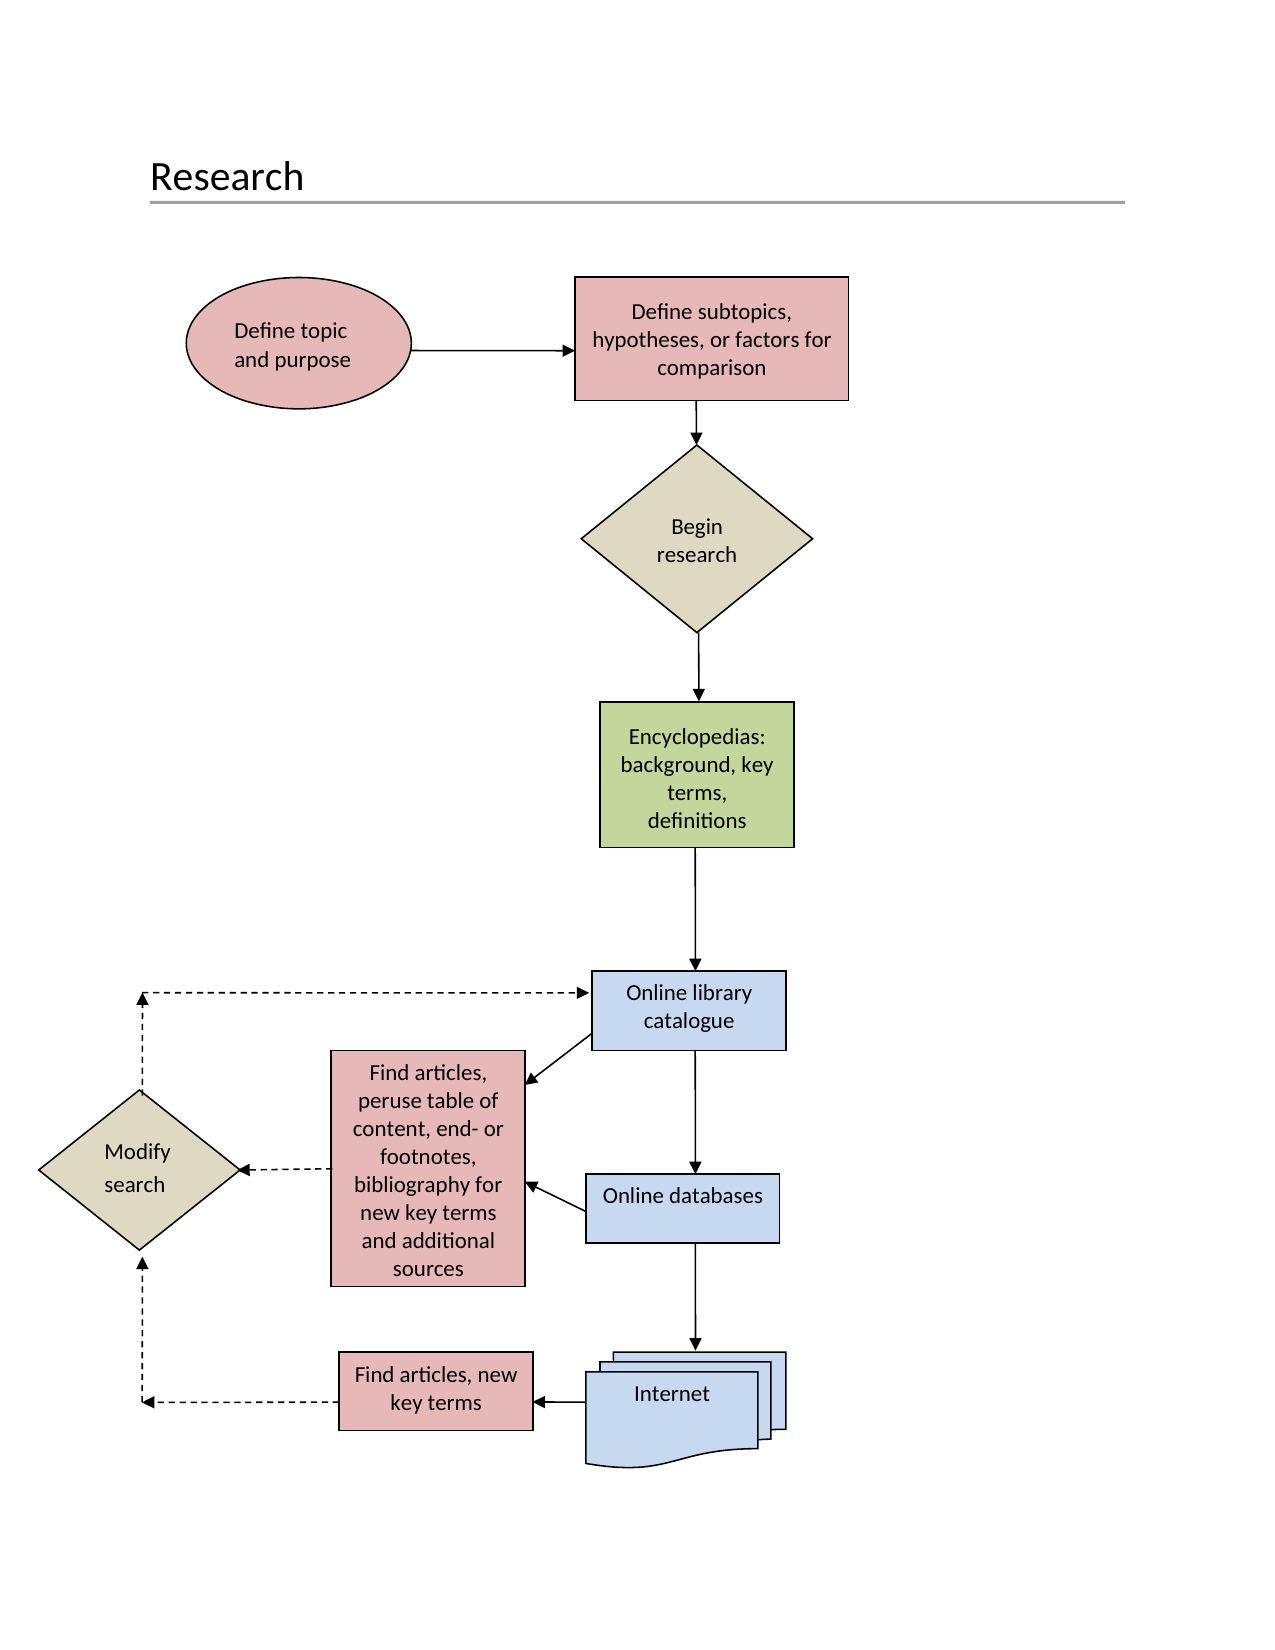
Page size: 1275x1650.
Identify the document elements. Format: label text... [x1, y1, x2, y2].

text Research [150, 150, 1125, 200]
